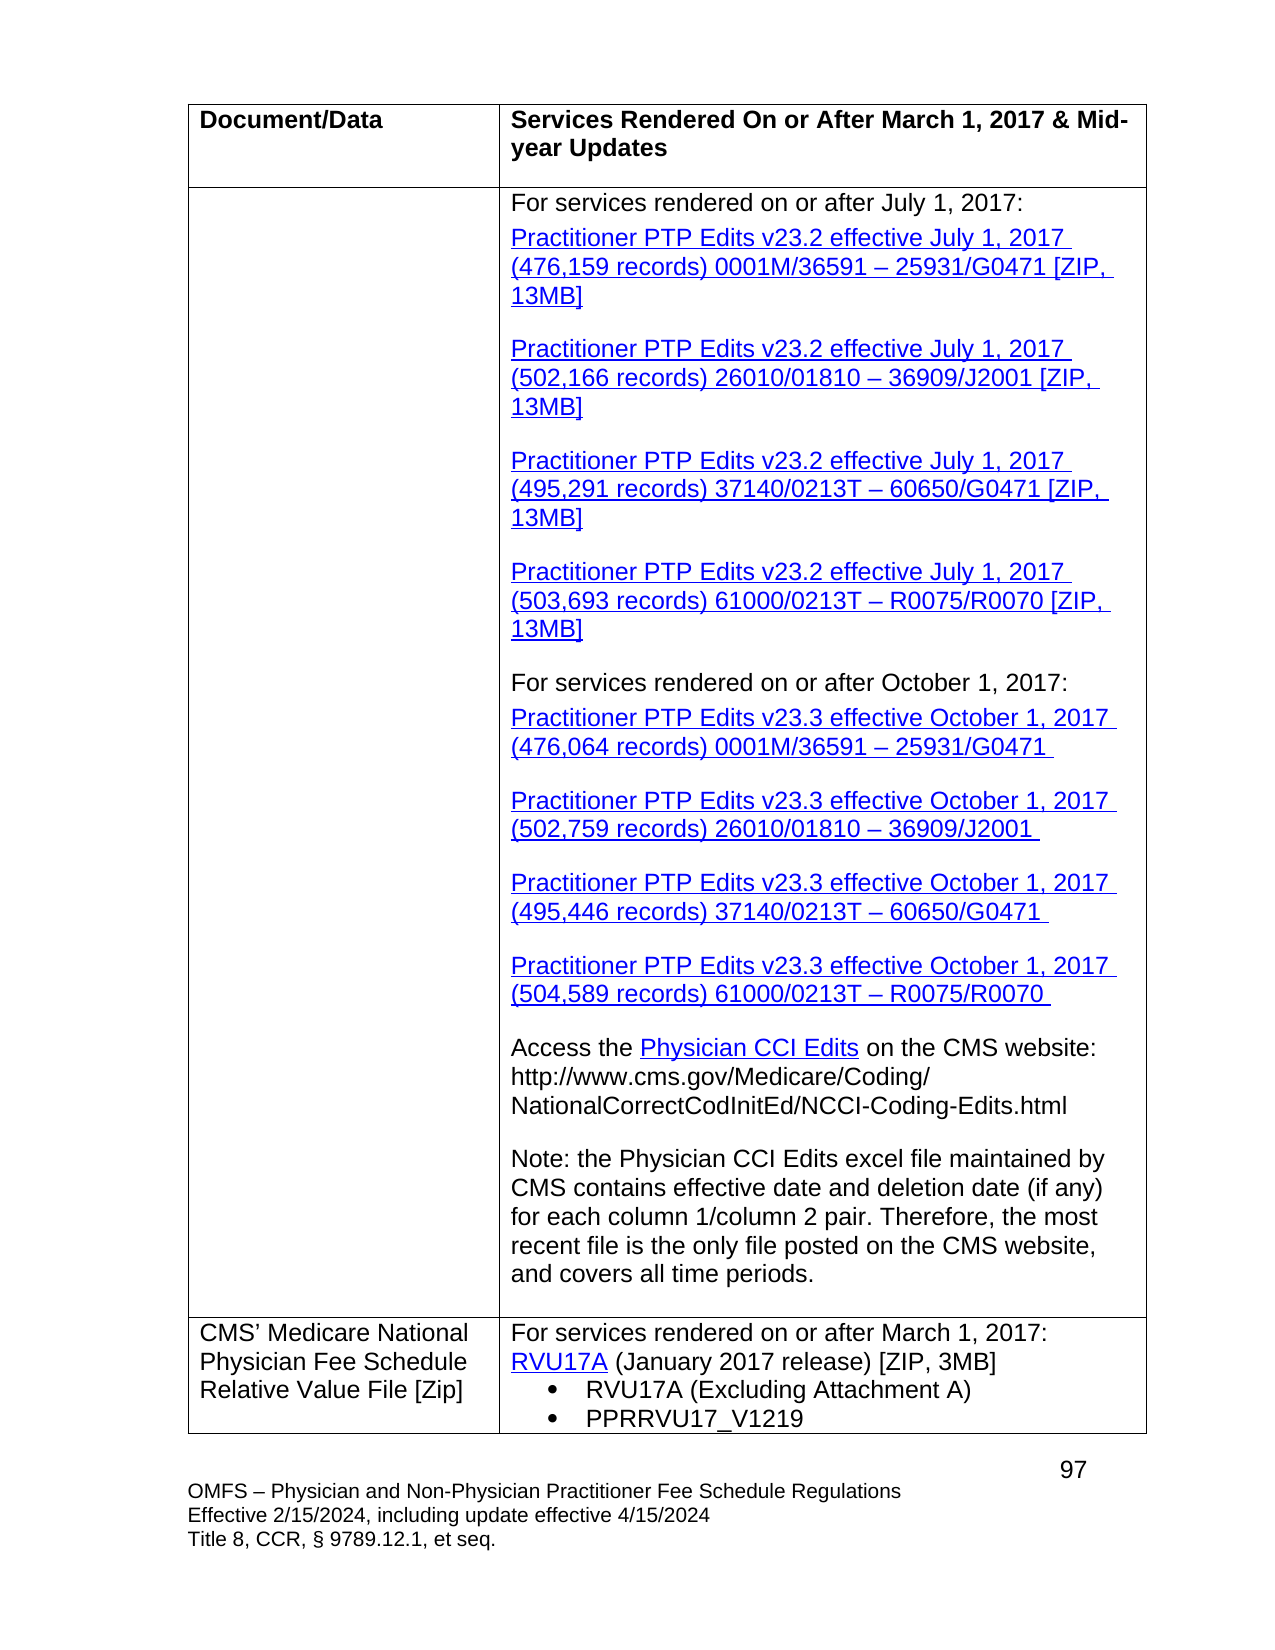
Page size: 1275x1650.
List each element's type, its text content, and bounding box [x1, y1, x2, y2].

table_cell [189, 188, 499, 1317]
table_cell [500, 1318, 1146, 1433]
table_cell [189, 1318, 499, 1433]
table_header Services Rendered On or After March 1, 2017 & Mid-year Updates [500, 105, 1146, 187]
table_header Document/Data [189, 105, 499, 187]
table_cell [500, 188, 1146, 1317]
